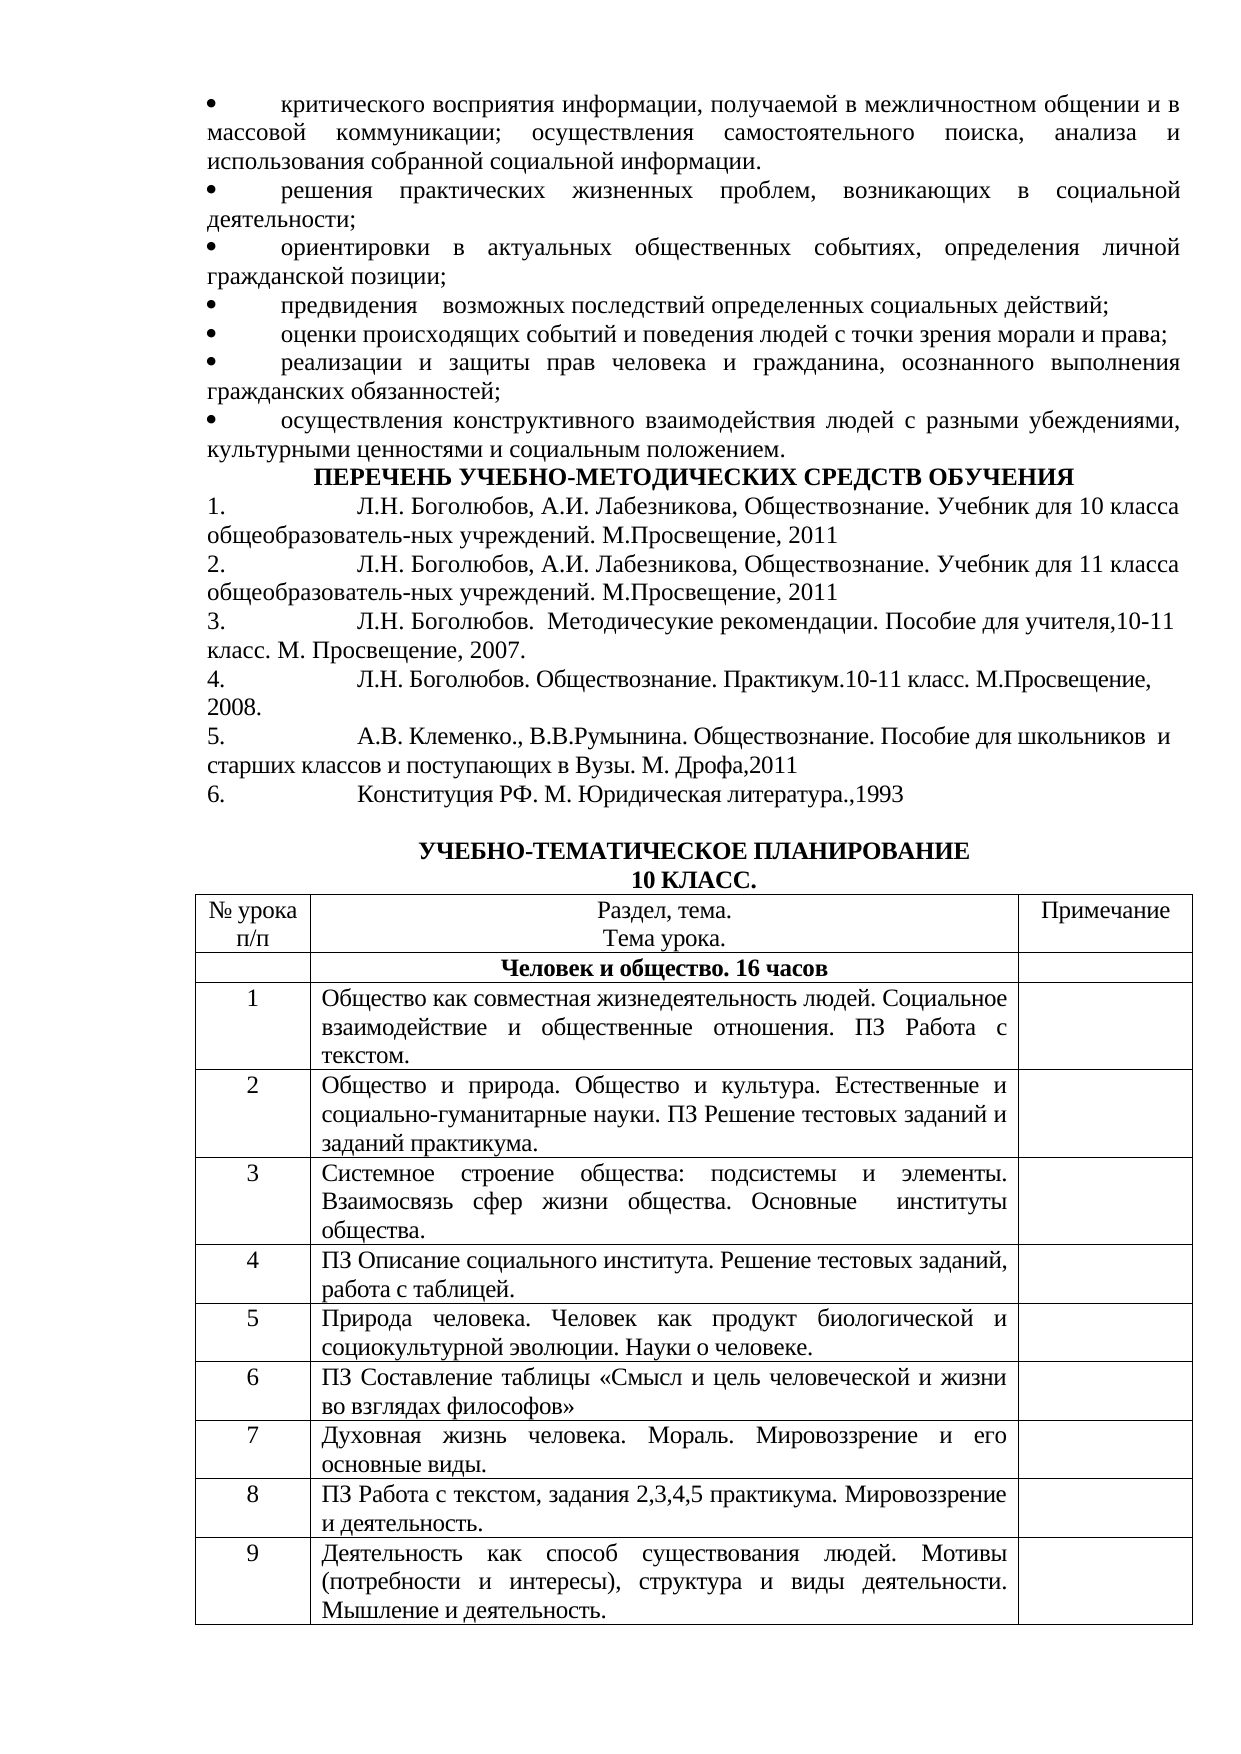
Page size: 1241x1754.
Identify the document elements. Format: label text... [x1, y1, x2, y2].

table_cell 3 [196, 1158, 310, 1244]
text ПЕРЕЧЕНЬ УЧЕБНО-МЕТОДИЧЕСКИХ СРЕДСТВ ОБУЧЕНИЯ [207, 462, 1181, 491]
table_cell [1019, 953, 1192, 982]
table_cell [1019, 1245, 1192, 1302]
table_cell Человек и общество. 16 часов [311, 953, 1018, 982]
table_cell 9 [196, 1538, 310, 1624]
table_cell Духовная жизнь человека. Мораль. Мировоззрение и его основные виды. [311, 1421, 1018, 1478]
table_cell [1019, 1421, 1192, 1478]
table_cell 6 [196, 1362, 310, 1419]
table_cell [1019, 1070, 1192, 1157]
list Л.Н. Боголюбов. Обществознание. Практикум.10-11 класс. М.Просвещение, 2008. [207, 664, 1181, 721]
list Л.Н. Боголюбов. Методичесукие рекомендации. Пособие для учителя,10-11 класс. М. Просвещение, 2007. [207, 606, 1181, 664]
list оценки происходящих событий и поведения людей с точки зрения морали и права; [207, 319, 1181, 347]
table_cell Системное строение общества: подсистемы и элементы. Взаимосвязь сфер жизни общества. Основные институты общества. [311, 1158, 1018, 1244]
table_cell ПЗ Описание социального института. Решение тестовых заданий, работа с таблицей. [311, 1245, 1018, 1302]
list Конституция РФ. М. Юридическая литература.,1993 [207, 779, 1181, 807]
list Л.Н. Боголюбов, А.И. Лабезникова, Обществознание. Учебник для 10 класса общеобразователь-ных учреждений. М.Просвещение, 2011 [207, 491, 1181, 549]
list критического восприятия информации, получаемой в межличностном общении и в массовой коммуникации; осуществления самостоятельного поиска, анализа и использования собранной социальной информации. [207, 89, 1181, 175]
text 10 КЛАСС. [207, 865, 1181, 894]
table_cell [1019, 1538, 1192, 1624]
table_cell 4 [196, 1245, 310, 1302]
table_cell [1019, 1479, 1192, 1537]
table_cell ПЗ Составление таблицы «Смысл и цель человеческой и жизни во взглядах философов» [311, 1362, 1018, 1419]
list А.В. Клеменко., В.В.Румынина. Обществознание. Пособие для школьников и старших классов и поступающих в Вузы. М. Дрофа,2011 [207, 721, 1181, 779]
table_header Раздел, тема. Тема урока. [311, 895, 1018, 952]
text УЧЕБНО-ТЕМАТИЧЕСКОЕ ПЛАНИРОВАНИЕ [207, 836, 1181, 865]
table_cell 8 [196, 1479, 310, 1537]
table_cell [1019, 1158, 1192, 1244]
table_cell [196, 953, 310, 982]
list предвидения возможных последствий определенных социальных действий; [207, 290, 1181, 319]
table_cell [1019, 1362, 1192, 1419]
list осуществления конструктивного взаимодействия людей с разными убеждениями, культурными ценностями и социальным положением. [207, 405, 1181, 462]
table_cell ПЗ Работа с текстом, задания 2,3,4,5 практикума. Мировоззрение и деятельность. [311, 1479, 1018, 1537]
table_cell Общество как совместная жизнедеятельность людей. Социальное взаимодействие и общественные отношения. ПЗ Работа с текстом. [311, 983, 1018, 1069]
table_cell Общество и природа. Общество и культура. Естественные и социально-гуманитарные науки. ПЗ Решение тестовых заданий и заданий практикума. [311, 1070, 1018, 1157]
table_cell 7 [196, 1421, 310, 1478]
list ориентировки в актуальных общественных событиях, определения личной гражданской позиции; [207, 232, 1181, 290]
table_cell 5 [196, 1304, 310, 1361]
table_cell [1019, 983, 1192, 1069]
list Л.Н. Боголюбов, А.И. Лабезникова, Обществознание. Учебник для 11 класса общеобразователь-ных учреждений. М.Просвещение, 2011 [207, 549, 1181, 606]
table_header Примечание [1019, 895, 1192, 952]
list решения практических жизненных проблем, возникающих в социальной деятельности; [207, 175, 1181, 232]
table_cell Деятельность как способ существования людей. Мотивы (потребности и интересы), структура и виды деятельности. Мышление и деятельность. [311, 1538, 1018, 1624]
table_cell 2 [196, 1070, 310, 1157]
list реализации и защиты прав человека и гражданина, осознанного выполнения гражданских обязанностей; [207, 347, 1181, 405]
table_cell [1019, 1304, 1192, 1361]
table_cell 1 [196, 983, 310, 1069]
table_header № урока п/п [196, 895, 310, 952]
table_cell Природа человека. Человек как продукт биологической и социокультурной эволюции. Науки о человеке. [311, 1304, 1018, 1361]
